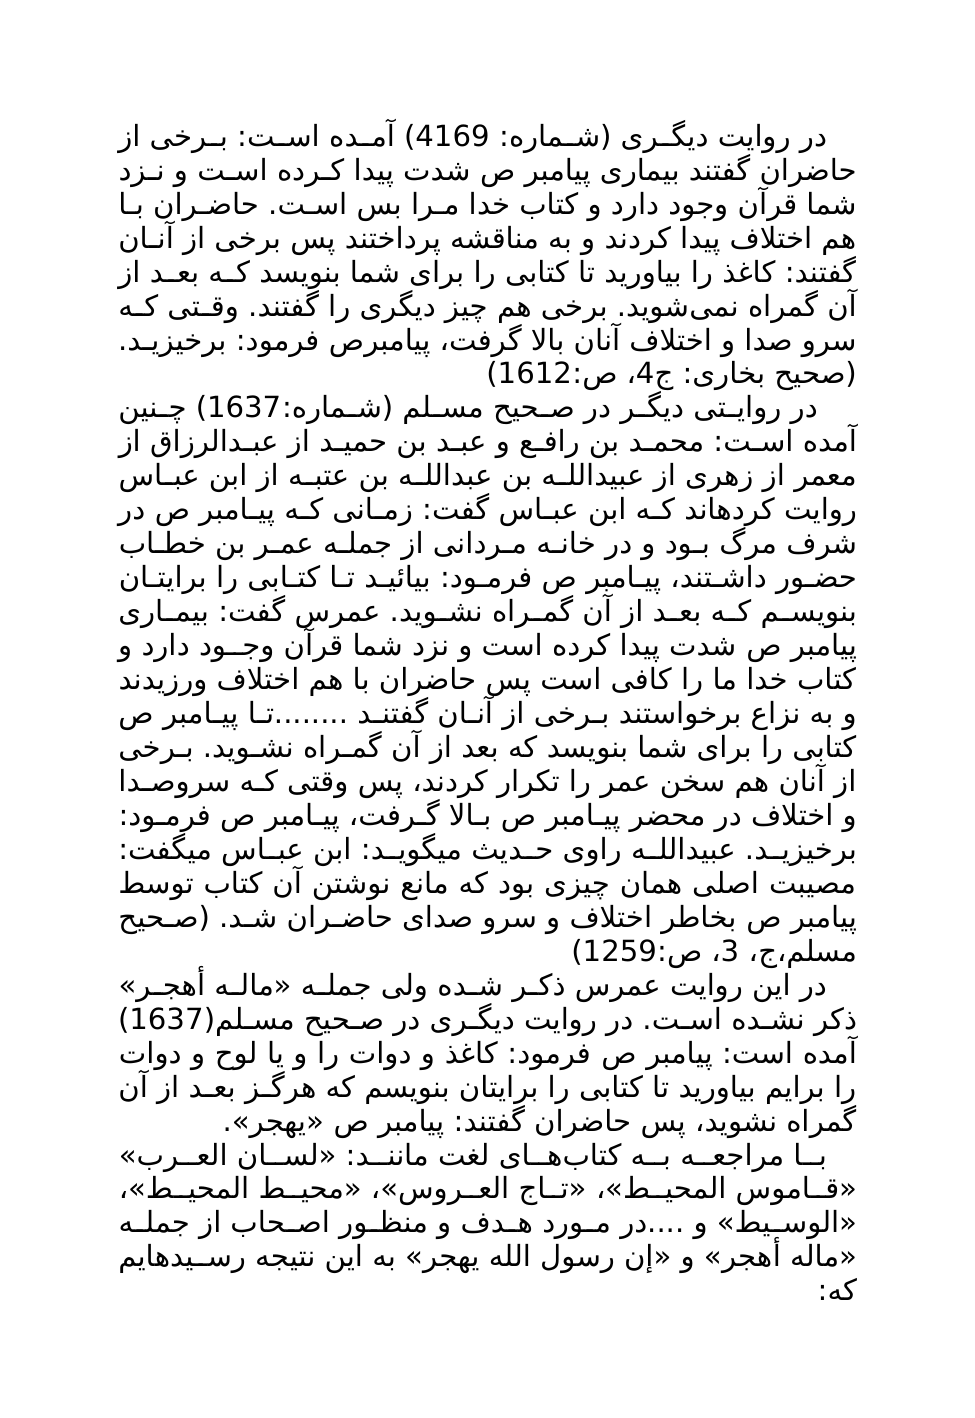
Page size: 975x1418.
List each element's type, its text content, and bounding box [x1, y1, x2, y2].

text در این روایت عمرس ذکر شده ولی جمله «ماله أهجر» ذکر نشده است. در روایت دیگری در صحیح مسلم(1637) آمده است: پیامبر ص فرمود: کاغذ و دوات را و یا لوح و دوات را برایم بیاورید تا کتابی را برایتان بنویسم که هرگز بعد از آن گمراه نشوید، پس حاضران گفتند: پیامبر ص «یهجر». [118, 968, 857, 1138]
text در روایتی دیگر در صحیح مسلم (شماره:1637) چنین آمده است: محمد بن رافع و عبد بن حمید از عبدالرزاق از معمر از زهری از عبیدالله بن عبدالله بن عتبه از ابن عباس روایت کرده‎اند که ابن عباس گفت: زمانی که پیامبر ص در شرف مرگ بود و در خانه مردانی از جمله عمر بن خطاب حضور داشتند، پیامبر ص فرمود: بیائید تا کتابی را برایتان بنویسم که بعد از آن گمراه نشوید. عمرس گفت: بیماری پیامبر ص شدت پیدا کرده است و نزد شما قرآن وجود دارد و کتاب خدا ما را کافی است پس حاضران با هم اختلاف ورزیدند و به نزاع برخواستند برخی از آنان گفتند ........تا پیامبر ص کتابی را برای شما بنویسد که بعد از آن گمراه نشوید. برخی از آنان هم سخن عمر را تکرار کردند، پس وقتی که سروصدا و اختلاف در محضر پیامبر ص بالا گرفت، پیامبر ص فرمود: برخیزید. عبیدالله راوی حدیث می‎گوید: ابن عباس می‎گفت: مصیبت اصلی همان چیزی بود که مانع نوشتن آن کتاب توسط پیامبر ص بخاطر اختلاف و سرو صدای حاضران شد. (صحیح مسلم،ج، 3، ص:1259) [118, 391, 857, 968]
text در روایت دیگری (شماره: 4169) آمده است: برخی از حاضران گفتند بیماری پیامبر ص شدت پیدا کرده است و نزد شما قرآن وجود دارد و کتاب خدا مرا بس است. حاضران با هم اختلاف پیدا کردند و به مناقشه پرداختند پس برخی از آنان گفتند: کاغذ را بیاورید تا کتابی را برای شما بنویسد که بعد از آن گمراه نمی‌شوید. برخی هم چیز دیگری را گفتند. وقتی که سرو صدا و اختلاف آنان بالا گرفت، پیامبرص فرمود: برخیزید. (صحیح بخاری: ج4، ص:1612) [118, 119, 857, 391]
text با مراجعه به کتاب‌های لغت مانند: «لسان العرب» «قاموس المحیط»، «تاج العروس»، «محیط المحیط»، «الوسیط» و ....در مورد هدف و منظور اصحاب از جمله «ماله أهجر» و «إن رسول الله یهجر» به این نتیجه رسیده‎ایم که: [118, 1138, 857, 1308]
